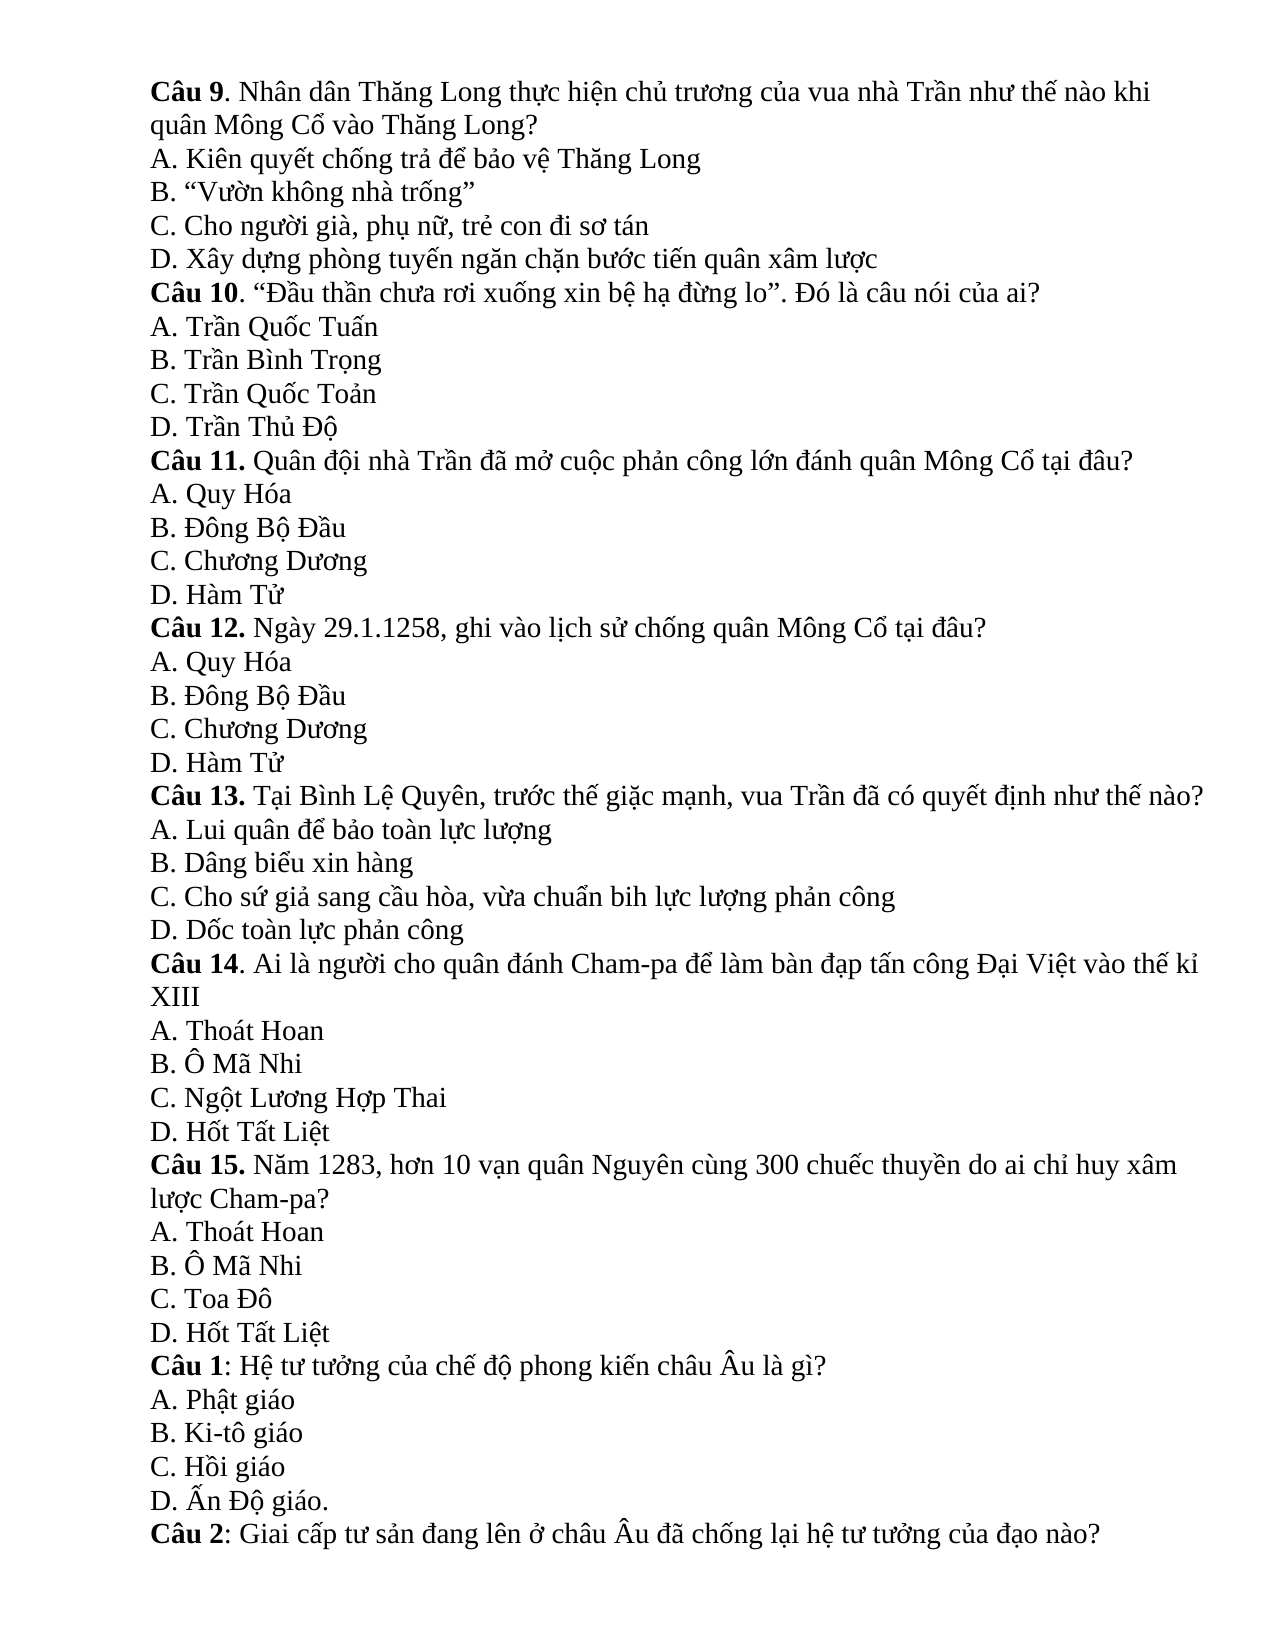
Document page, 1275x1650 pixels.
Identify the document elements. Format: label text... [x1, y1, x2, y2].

text C. Hồi giáo [150, 1449, 1211, 1483]
text B. Ki-tô giáo [150, 1416, 1211, 1449]
text A. Phật giáo [150, 1382, 1211, 1416]
text D. Ấn Độ giáo. [150, 1483, 1211, 1516]
text Câu 1: Hệ tư tưởng của chế độ phong kiến châu Âu là gì? [150, 1348, 1211, 1382]
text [150, 74, 1211, 1348]
text Câu 2: Giai cấp tư sản đang lên ở châu Âu đã chống lại hệ tư tưởng của đạo nào? [150, 1516, 1211, 1550]
